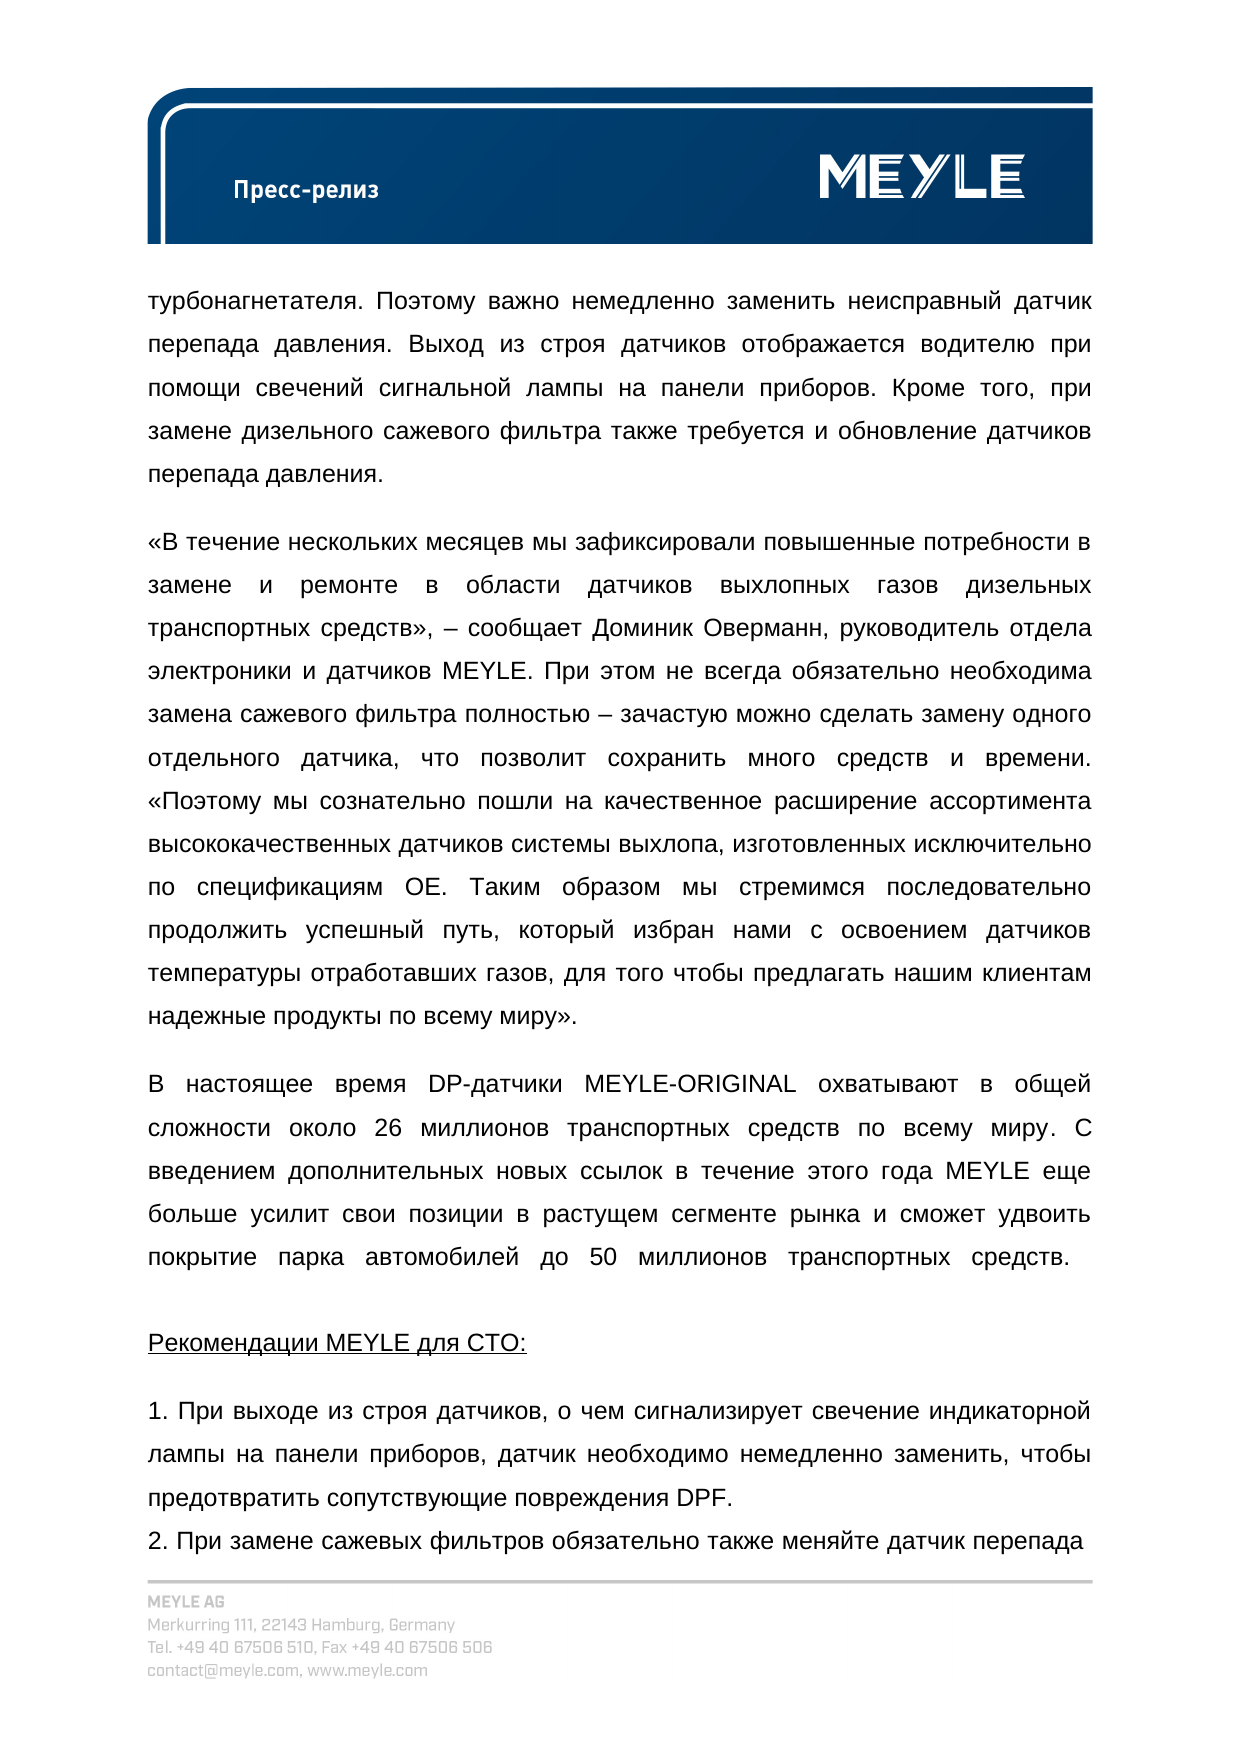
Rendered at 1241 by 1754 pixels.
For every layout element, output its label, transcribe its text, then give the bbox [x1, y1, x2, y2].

text В настоящее время DP-датчики MEYLE-ORIGINAL охватывают в общей сложности около 26 миллионов транспортных средств по всему миру. С введением дополнительных новых ссылок в течение этого года MEYLE еще больше усилит свои позиции в растущем сегменте рынка и сможет удвоить покрытие парка автомобилей до 50 миллионов транспортных средств. Рекомендации MEYLE для СТО: [148, 1069, 1093, 1357]
picture [147, 73, 1093, 244]
picture [147, 1578, 1093, 1681]
text «В течение нескольких месяцев мы зафиксировали повышенные потребности в замене и ремонте в области датчиков выхлопных газов дизельных транспортных средств», – сообщает Доминик Оверманн, руководитель отдела электроники и датчиков MEYLE. При этом не всегда обязательно необходима замена сажевого фильтра полностью – зачастую можно сделать замену одного отдельного датчика, что позволит сохранить много средств и времени. «Поэтому мы сознательно пошли на качественное расширение ассортимента высококачественных датчиков системы выхлопа, изготовленных исключительно по спецификациям OE. Таким образом мы стремимся последовательно продолжить успешный путь, который избран нами с освоением датчиков температуры отработавших газов, для того чтобы предлагать нашим клиентам надежные продукты по всему миру». [148, 527, 1093, 1030]
